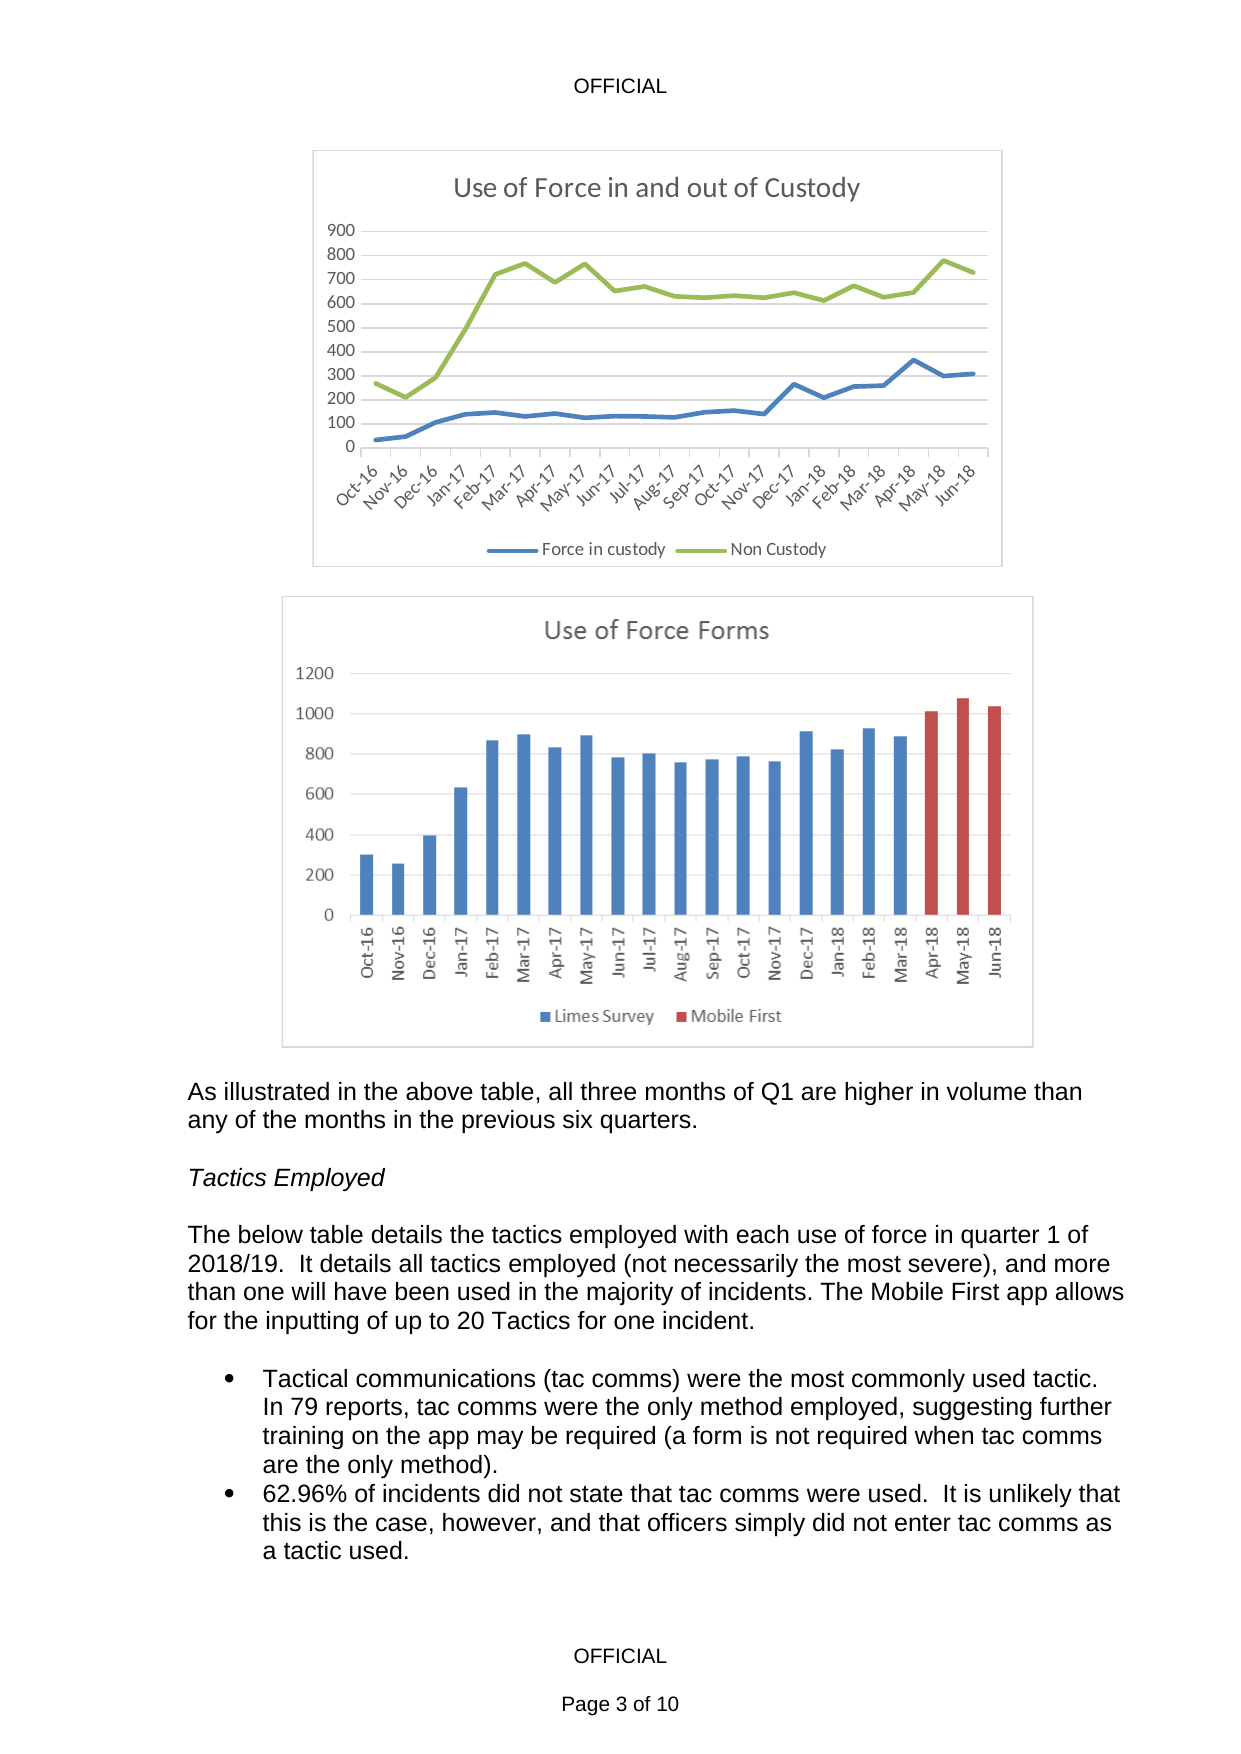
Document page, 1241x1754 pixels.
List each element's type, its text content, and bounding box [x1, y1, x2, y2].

text As illustrated in the above table, all three months of Q1 are higher in volume than any of the months in the previous six quarters. [187, 1077, 1128, 1134]
text The below table details the tactics employed with each use of force in quarter 1 of 2018/19. It details all tactics employed (not necessarily the most severe), and more than one will have been used in the majority of incidents. The Mobile First app allows for the inputting of up to 20 Tactics for one incident. [187, 1220, 1128, 1335]
picture [281, 596, 1034, 1048]
text Tactics Employed [112, 1163, 1128, 1192]
list Tactical communications (tac comms) were the most commonly used tactic. In 79 reports, tac comms were the only method employed, suggesting further training on the app may be required (a form is not required when tac comms are the only method). [225, 1363, 1128, 1479]
list 62.96% of incidents did not state that tac comms were used. It is unlikely that this is the case, however, and that officers simply did not enter tac comms as a tactic used. [225, 1479, 1128, 1565]
